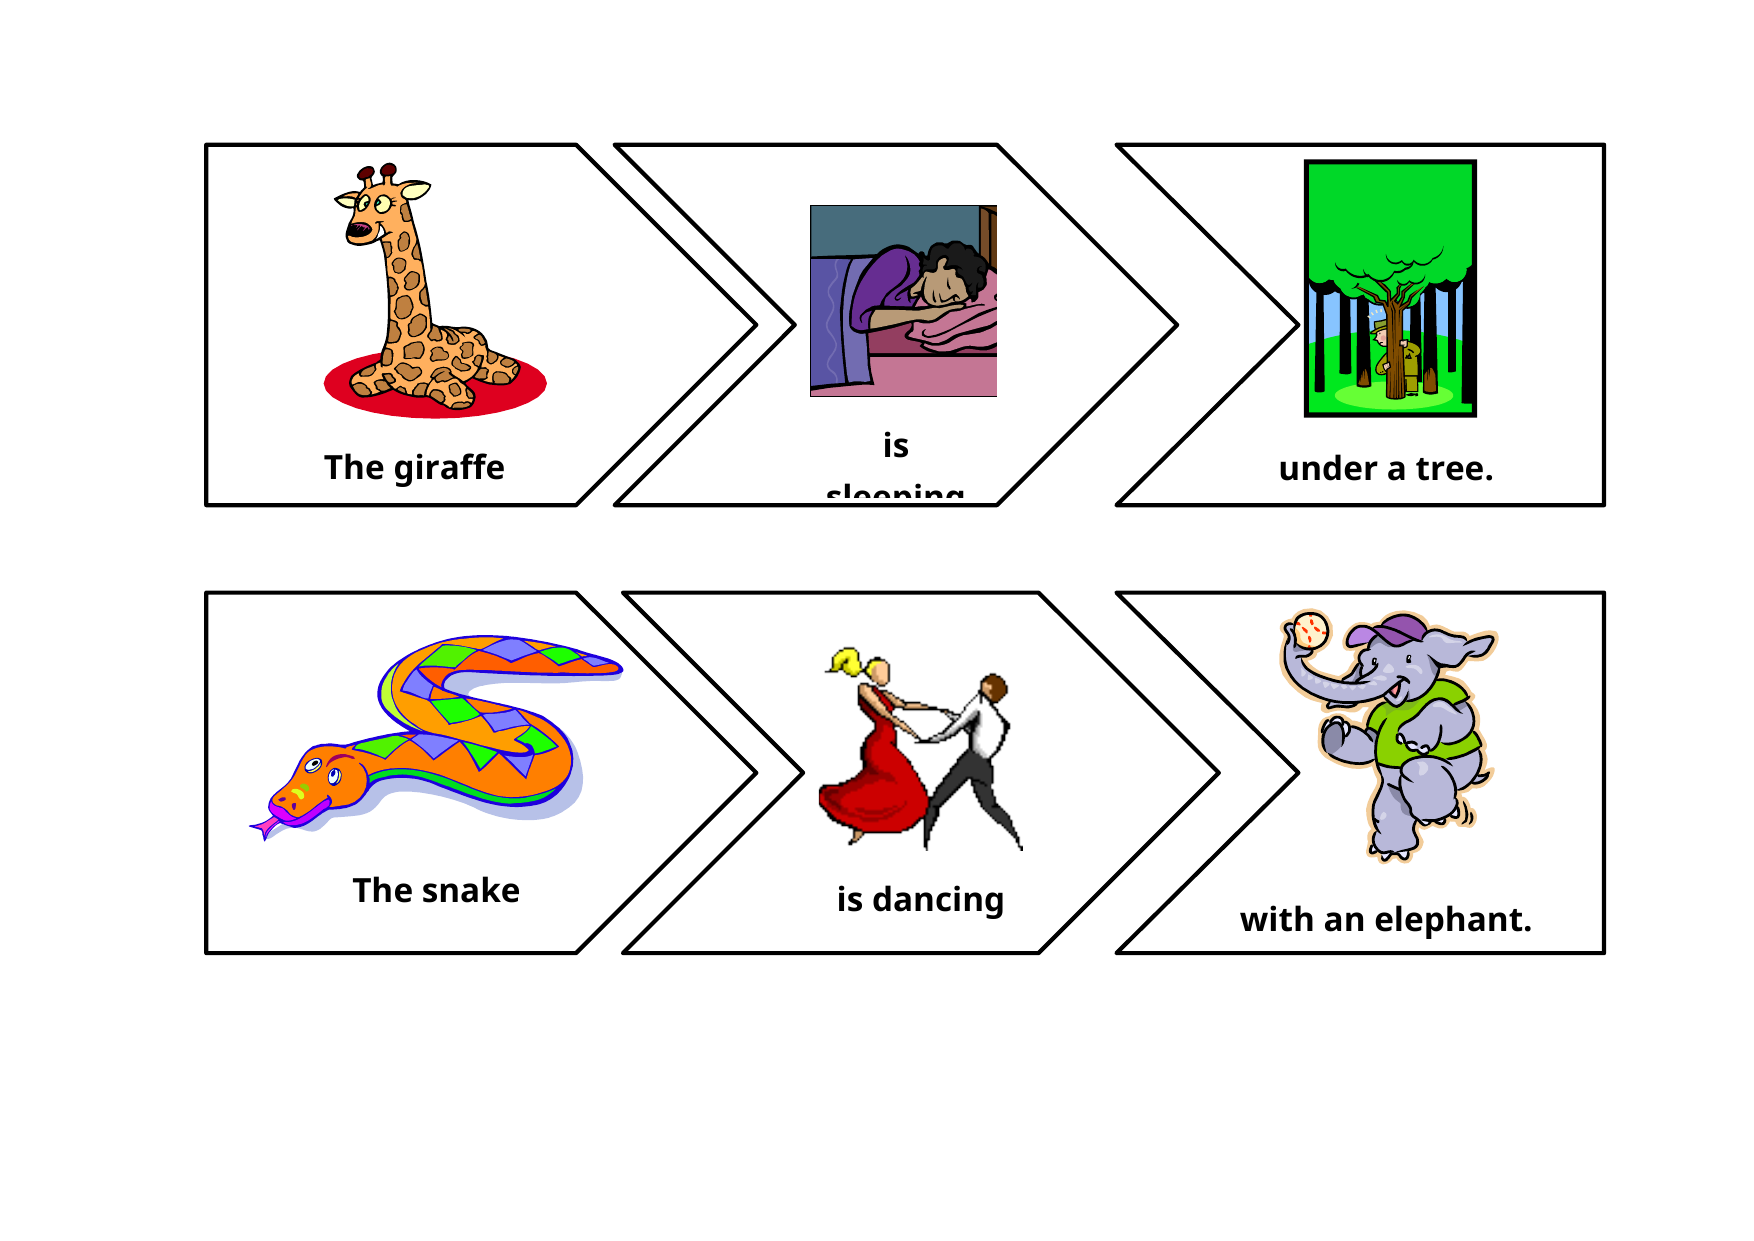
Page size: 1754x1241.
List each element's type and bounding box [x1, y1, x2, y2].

picture [818, 625, 1023, 851]
